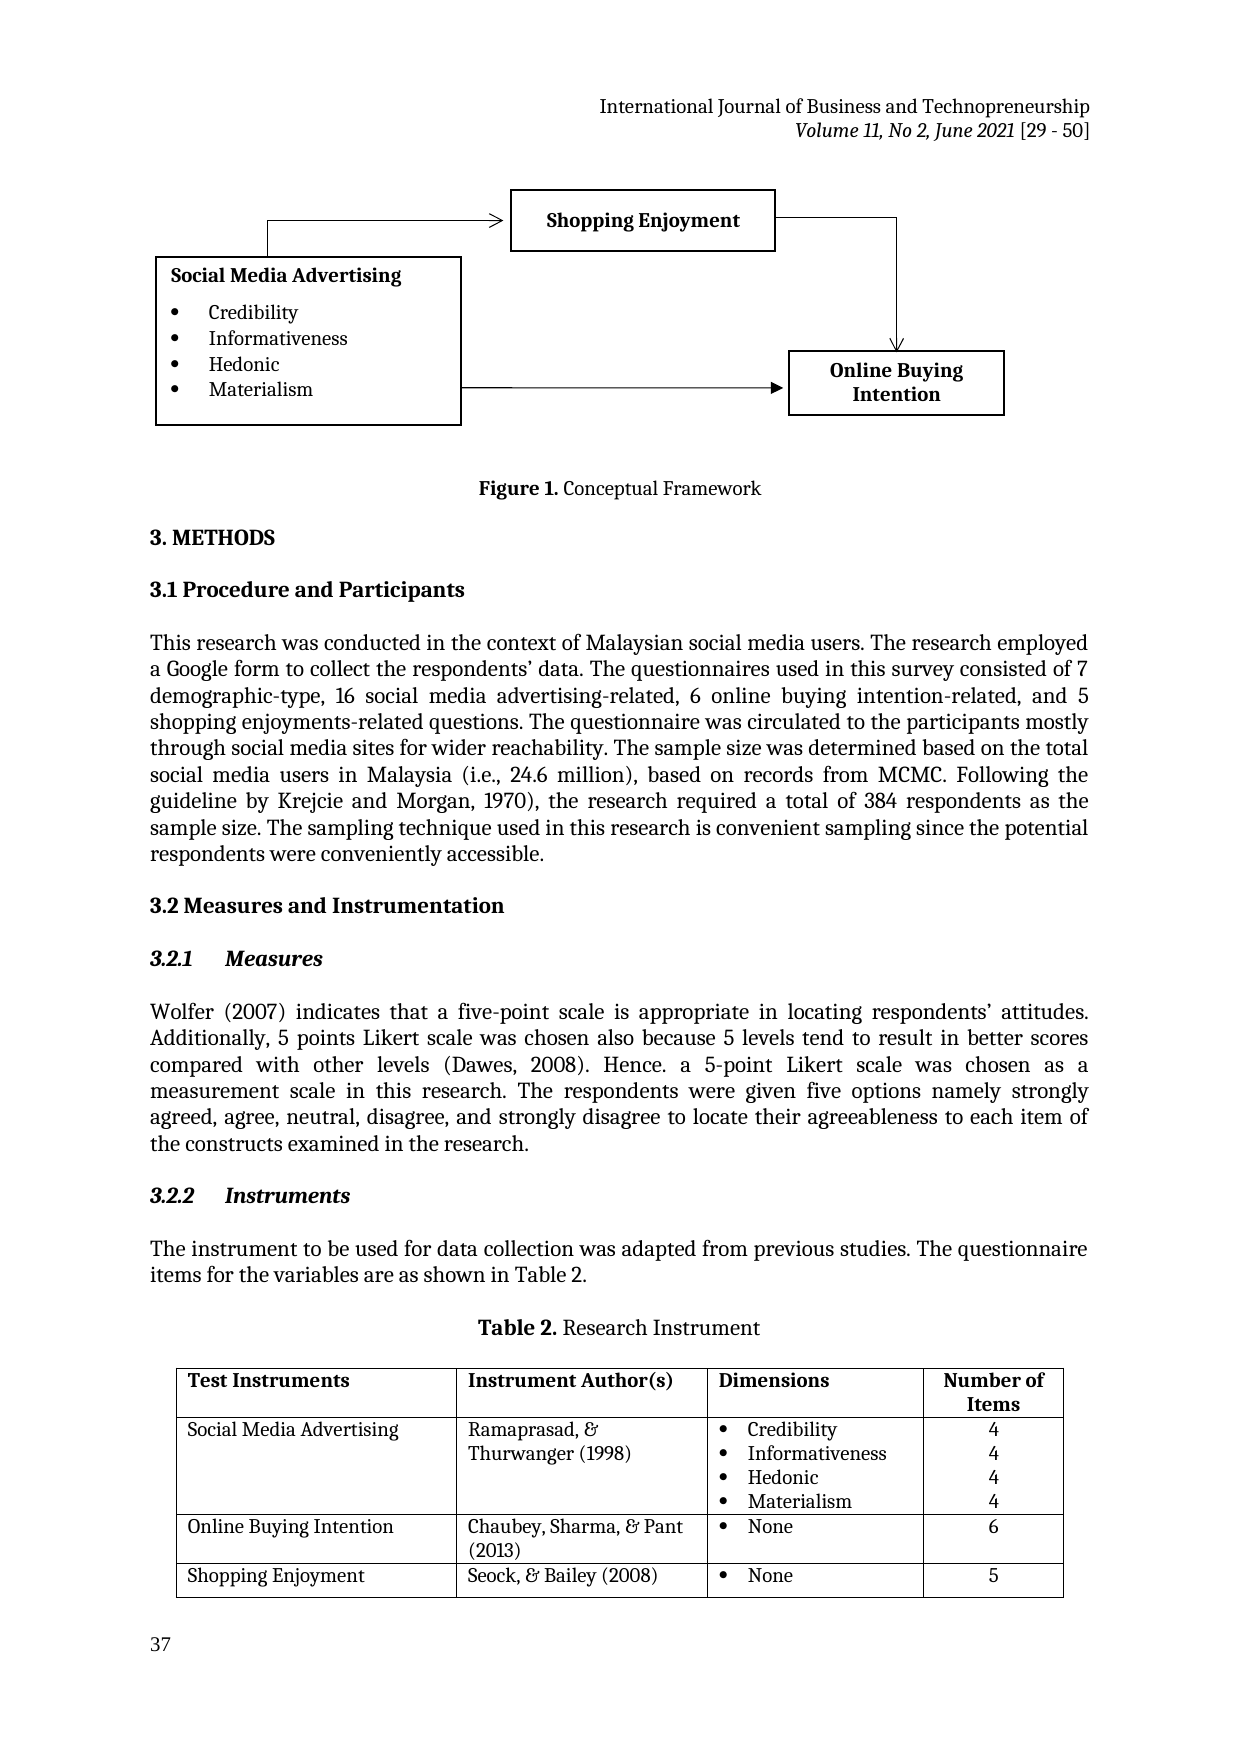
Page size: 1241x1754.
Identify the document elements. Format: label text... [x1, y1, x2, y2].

text 3.2.1 Measures [150, 946, 1090, 972]
table_header Test Instruments [177, 1369, 456, 1417]
text 3.2 Measures and Instrumentation [150, 893, 1090, 920]
text The instrument to be used for data collection was adapted from previous studies. The questionnaire items for the variables are as shown in Table 2. [150, 1236, 1090, 1289]
text Table 2. Research Instrument [150, 1315, 1088, 1341]
subtitle 3. METHODS [150, 524, 1090, 551]
table_cell None [708, 1564, 923, 1597]
table_cell Ramaprasad, & Thurwanger (1998) [457, 1418, 707, 1513]
table_cell Shopping Enjoyment [177, 1564, 456, 1597]
text 3.2.2 Instruments [150, 1183, 1090, 1209]
table_cell Chaubey, Sharma, & Pant (2013) [457, 1515, 707, 1562]
text Figure 1. Conceptual Framework [150, 476, 1090, 500]
text 3.1 Procedure and Participants [150, 577, 1090, 603]
table_cell Credibility Informativeness Hedonic Materialism [708, 1418, 923, 1513]
table_cell 4 4 4 4 [924, 1418, 1063, 1513]
table_header Dimensions [708, 1369, 923, 1417]
table_cell 6 [924, 1515, 1063, 1562]
table_header Number of Items [924, 1369, 1063, 1417]
table_cell Seock, & Bailey (2008) [457, 1564, 707, 1597]
table_cell None [708, 1515, 923, 1562]
table_cell 5 [924, 1564, 1063, 1597]
table_cell Social Media Advertising [177, 1418, 456, 1513]
text Wolfer (2007) indicates that a five-point scale is appropriate in locating respondents’ attitudes. Additionally, 5 points Likert scale was chosen also because 5 levels tend to result in better scores compared with other levels (Dawes, 2008). Hence. a 5-point Likert scale was chosen as a measurement scale in this research. The respondents were given five options namely strongly agreed, agree, neutral, disagree, and strongly disagree to locate their agreeableness to each item of the constructs examined in the research. [150, 999, 1090, 1157]
table_cell Online Buying Intention [177, 1515, 456, 1562]
table_header Instrument Author(s) [457, 1369, 707, 1417]
text This research was conducted in the context of Malaysian social media users. The research employed a Google form to collect the respondents’ data. The questionnaires used in this survey consisted of 7 demographic-type, 16 social media advertising-related, 6 online buying intention-related, and 5 shopping enjoyments-related questions. The questionnaire was circulated to the participants mostly through social media sites for wider reachability. The sample size was determined based on the total social media users in Malaysia (i.e., 24.6 million), based on records from MCMC. Following the guideline by Krejcie and Morgan, 1970), the research required a total of 384 respondents as the sample size. The sampling technique used in this research is convenient sampling since the potential respondents were conveniently accessible. [150, 630, 1090, 867]
